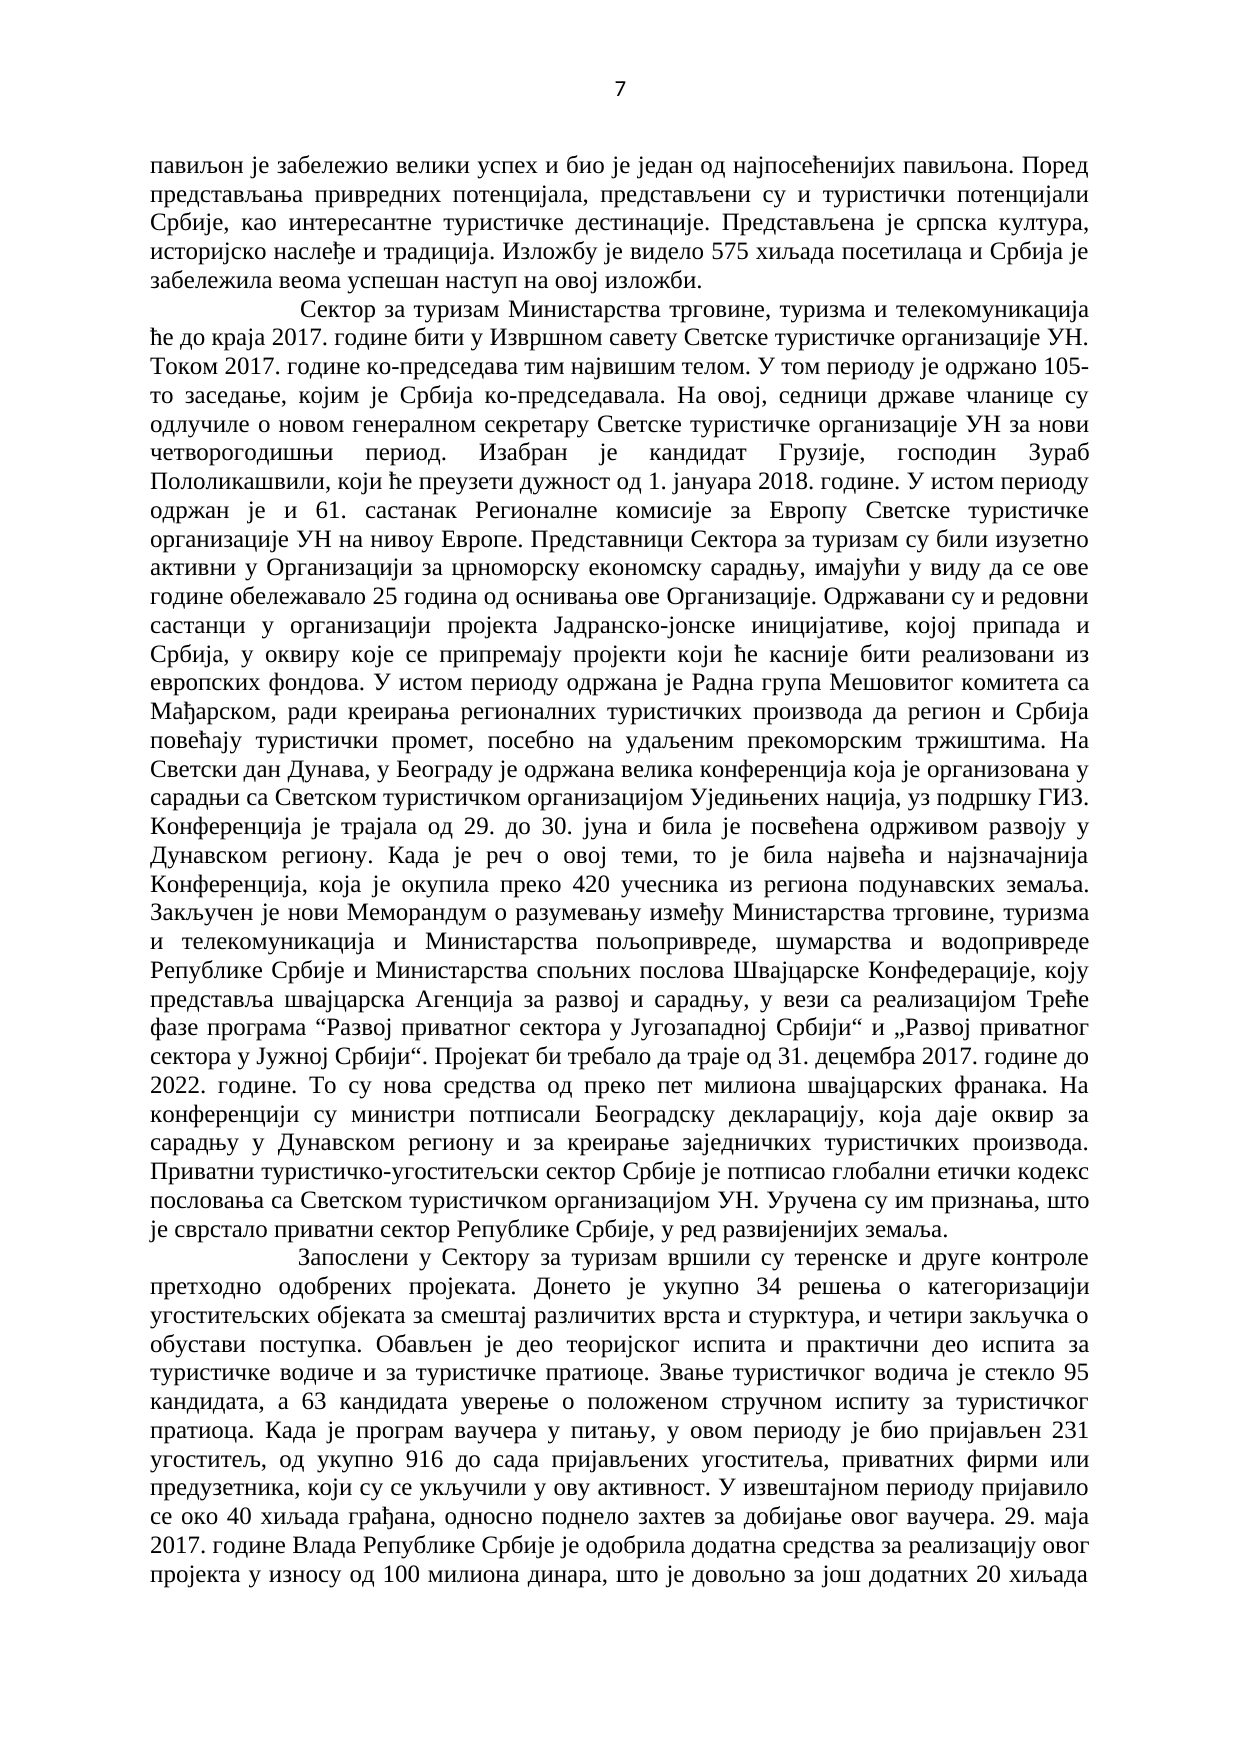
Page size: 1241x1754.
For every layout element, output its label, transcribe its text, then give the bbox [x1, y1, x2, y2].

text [150, 1242, 1090, 1587]
text Сектор за туризам Министарства трговине, туризма и телекомуникација ће до краја 2017. године бити у Извршном савету Светске туристичке организације УН. Током 2017. године ко-председава тим највишим телом. У том периоду је одржано 105-то заседање, којим је Србија ко-председавала. На овој, седници државе чланице су одлучиле о новом генералном секретару Светске туристичке организације УН за нови четворогодишњи период. Изабран је кандидат Грузије, господин Зураб Пололикашвили, који ће преузети дужност од 1. јануара 2018. године. У истом периоду одржан је и 61. састанак Регионалне комисије за Европу Светске туристичке организације УН на нивоу Европе. Представници Сектора за туризам су били изузетно активни у Организацији за црноморску економску сарадњу, имајући у виду да се ове године обележавало 25 година од оснивања ове Организације. Одржавани су и редовни састанци у организацији пројекта Јадранско-јонске иницијативе, којој припада и Србија, у оквиру које се припремају пројекти који ће касније бити реализовани из европских фондова. У истом периоду одржана је Радна група Мешовитог комитета са Мађарском, ради креирања регионалних туристичких производа да регион и Србија повећају туристички промет, посебно на удаљеним прекоморским тржиштима. На Светски дан Дунава, у Београду је одржана велика конференција која је организована у сарадњи са Светском туристичком организацијом Уједињених нација, уз подршку ГИЗ. Конференција је трајала од 29. до 30. јуна и била је посвећена одрживом развоју у Дунавском региону. Када је реч о овој теми, то је била највећа и најзначајнија Конференција, која је окупила преко 420 учесника из региона подунавских земаља. Закључен је нови Меморандум о разумевању између Министарства трговине, туризма и телекомуникација и Министарства пољопривреде, шумарства и водопривреде Републике Србије и Министарства спољних послова Швајцарске Конфедерације, коју представља швајцарска Агенција за развој и сарадњу, у вези са реализацијом Треће фазе програма “Развој приватног сектора у Југозападној Србији“ и „Развој приватног сектора у Јужној Србији“. Пројекат би требало да траје од 31. децембра 2017. године до 2022. године. То су нова средства од преко пет милиона швајцарских франака. На конференцији су министри потписали Београдску декларацију, која даје оквир за сарадњу у Дунавском региону и за креирање заједничких туристичких производа. Приватни туристичко-угоститељски сектор Србије је потписао глобални етички кодекс пословања са Светском туристичком организацијом УН. Уручена су им признања, што је сврстало приватни сектор Републике Србије, у ред развијенијих земаља. [150, 294, 1090, 1242]
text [150, 150, 1090, 294]
